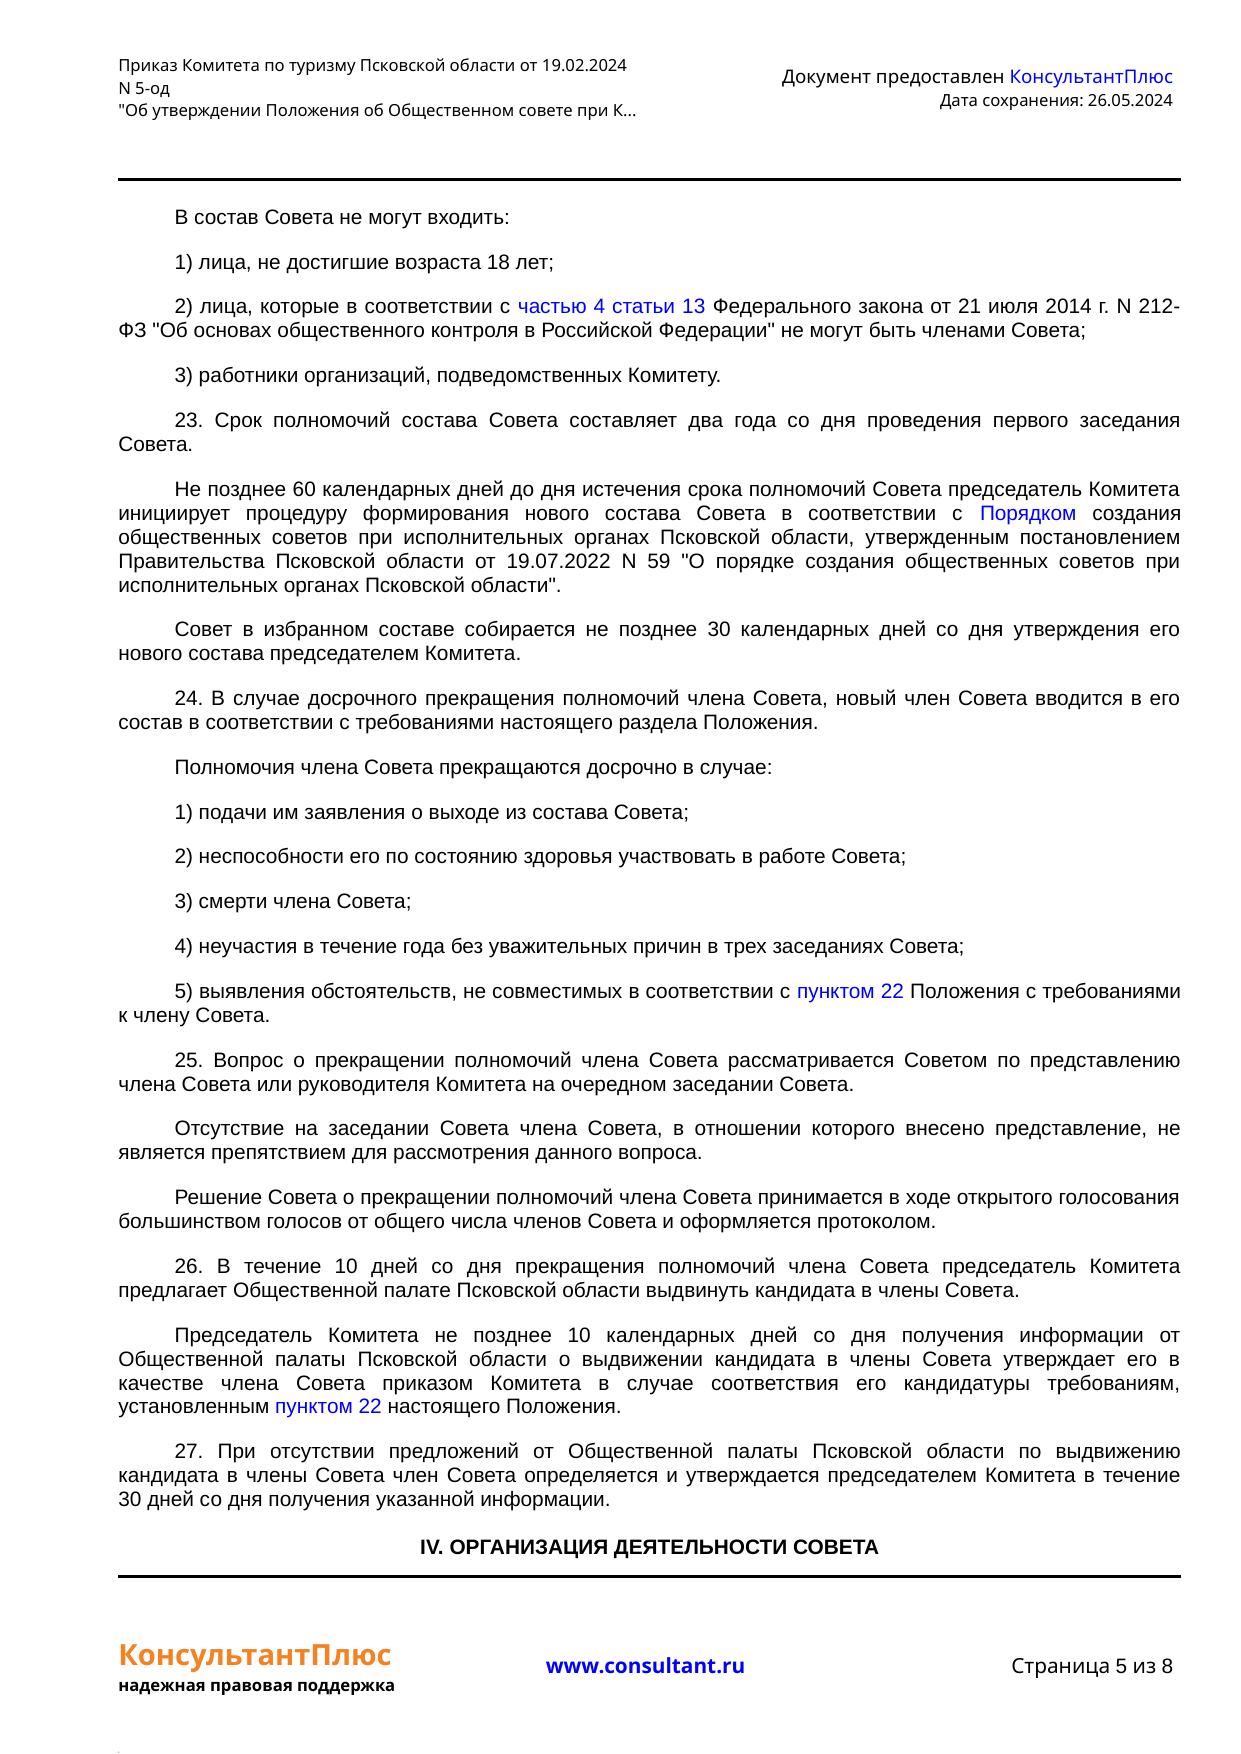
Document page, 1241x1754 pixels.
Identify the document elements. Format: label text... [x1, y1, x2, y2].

text 25. Вопрос о прекращении полномочий члена Совета рассматривается Советом по представлению члена Совета или руководителя Комитета на очередном заседании Совета. [118, 1047, 1181, 1095]
text В состав Совета не могут входить: [118, 205, 1181, 229]
text 23. Срок полномочий состава Совета составляет два года со дня проведения первого заседания Совета. [118, 408, 1181, 456]
text 3) смерти члена Совета; [118, 889, 1181, 913]
text 1) лица, не достигшие возраста 18 лет; [118, 249, 1181, 273]
text 2) неспособности его по состоянию здоровья участвовать в работе Совета; [118, 844, 1181, 868]
text 4) неучастия в течение года без уважительных причин в трех заседаниях Совета; [118, 934, 1181, 958]
text Решение Совета о прекращении полномочий члена Совета принимается в ходе открытого голосования большинством голосов от общего числа членов Совета и оформляется протоколом. [118, 1185, 1181, 1233]
title IV. ОРГАНИЗАЦИЯ ДЕЯТЕЛЬНОСТИ СОВЕТА [118, 1535, 1181, 1559]
text 5) выявления обстоятельств, не совместимых в соответствии с пунктом 22 Положения с требованиями к члену Совета. [118, 979, 1181, 1027]
text 2) лица, которые в соответствии с частью 4 статьи 13 Федерального закона от 21 июля 2014 г. N 212-ФЗ "Об основах общественного контроля в Российской Федерации" не могут быть членами Совета; [118, 294, 1181, 342]
text Председатель Комитета не позднее 10 календарных дней со дня получения информации от Общественной палаты Псковской области о выдвижении кандидата в члены Совета утверждает его в качестве члена Совета приказом Комитета в случае соответствия его кандидатуры требованиям, установленным пунктом 22 настоящего Положения. [118, 1322, 1181, 1418]
text 26. В течение 10 дней со дня прекращения полномочий члена Совета председатель Комитета предлагает Общественной палате Псковской области выдвинуть кандидата в члены Совета. [118, 1254, 1181, 1302]
text Не позднее 60 календарных дней до дня истечения срока полномочий Совета председатель Комитета инициирует процедуру формирования нового состава Совета в соответствии с Порядком создания общественных советов при исполнительных органах Псковской области, утвержденным постановлением Правительства Псковской области от 19.07.2022 N 59 "О порядке создания общественных советов при исполнительных органах Псковской области". [118, 477, 1181, 596]
text Совет в избранном составе собирается не позднее 30 календарных дней со дня утверждения его нового состава председателем Комитета. [118, 617, 1181, 665]
text Полномочия члена Совета прекращаются досрочно в случае: [118, 755, 1181, 779]
text 3) работники организаций, подведомственных Комитету. [118, 363, 1181, 387]
text 1) подачи им заявления о выходе из состава Совета; [118, 799, 1181, 823]
text 24. В случае досрочного прекращения полномочий члена Совета, новый член Совета вводится в его состав в соответствии с требованиями настоящего раздела Положения. [118, 686, 1181, 734]
text Отсутствие на заседании Совета члена Совета, в отношении которого внесено представление, не является препятствием для рассмотрения данного вопроса. [118, 1116, 1181, 1164]
text 27. При отсутствии предложений от Общественной палаты Псковской области по выдвижению кандидата в члены Совета член Совета определяется и утверждается председателем Комитета в течение 30 дней со дня получения указанной информации. [118, 1439, 1181, 1511]
